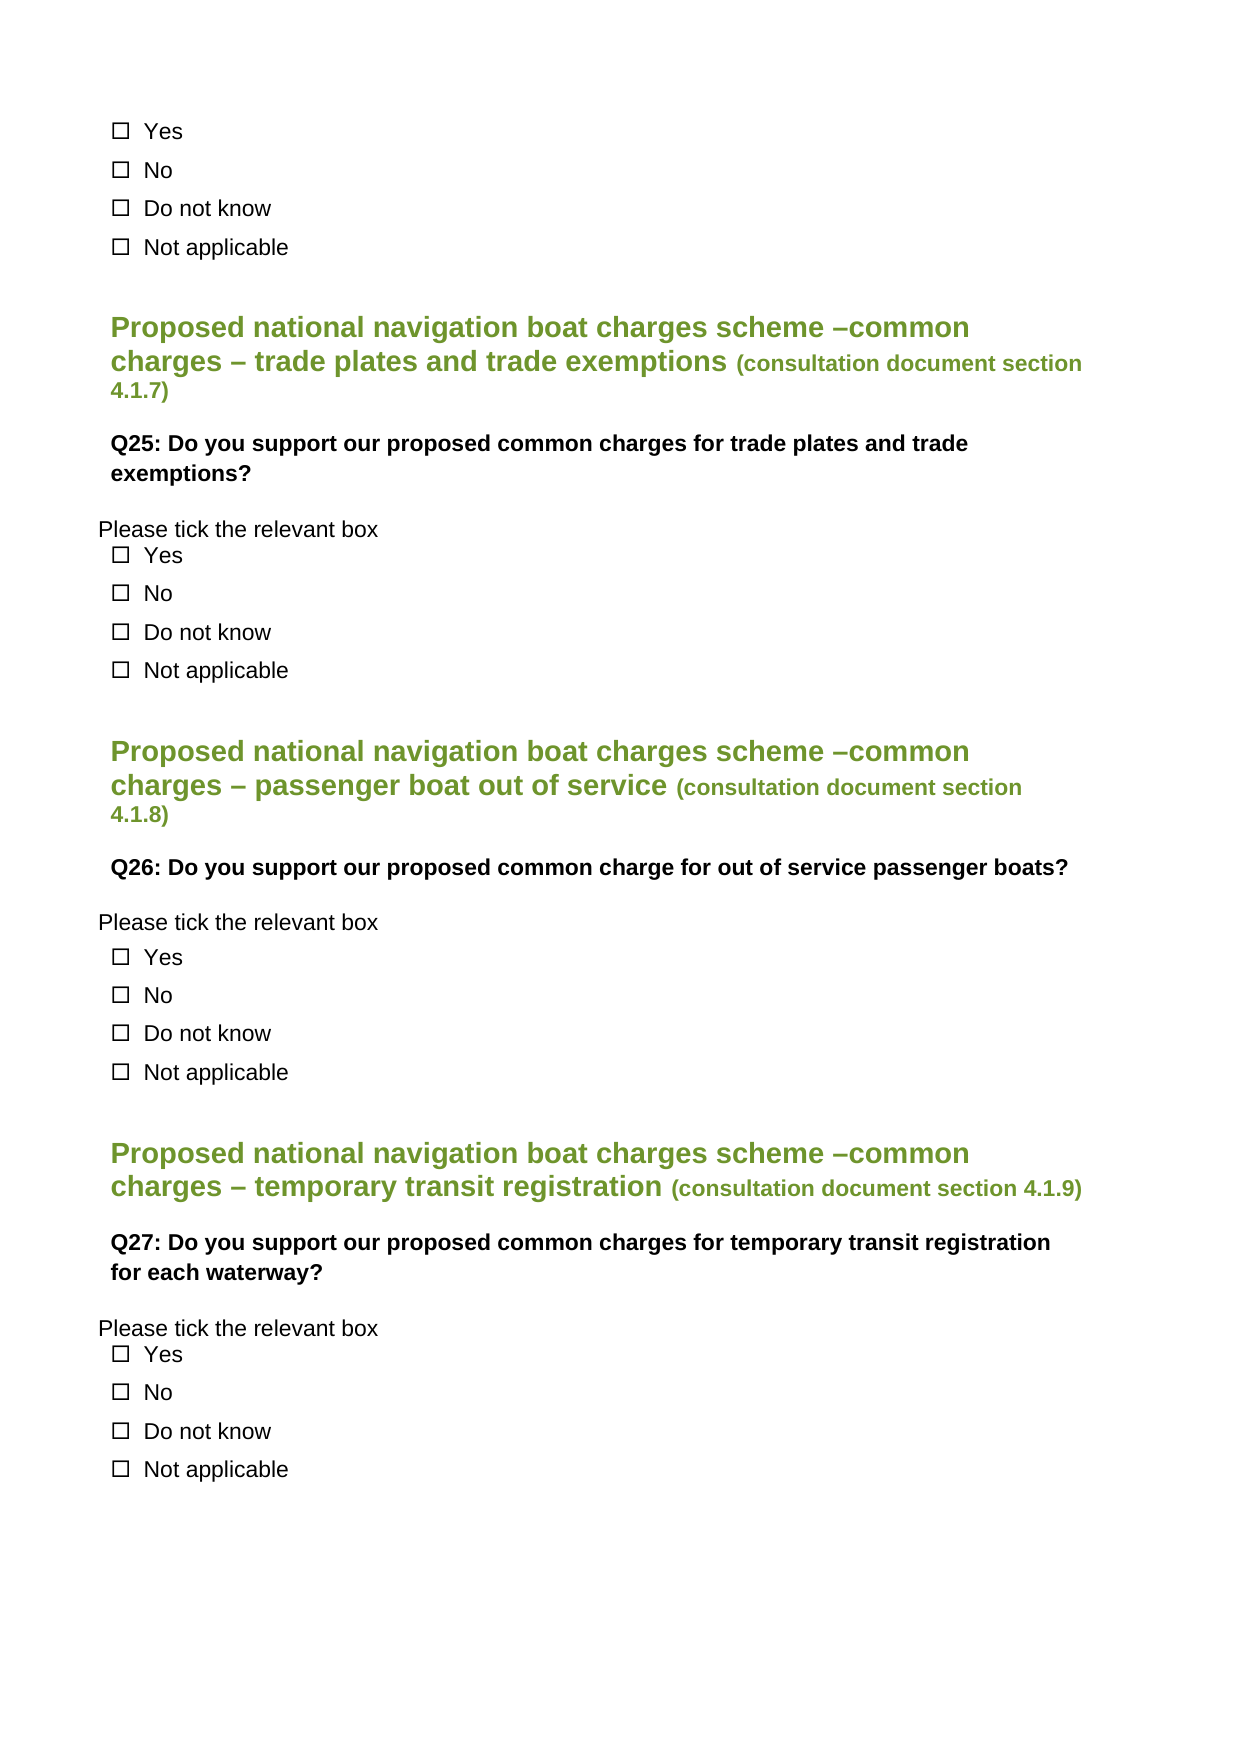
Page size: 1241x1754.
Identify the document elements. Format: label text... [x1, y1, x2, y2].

table_cell Do not know [84, 1418, 1088, 1456]
table_cell Yes [84, 944, 1088, 982]
table_cell Q25: Do you support our proposed common charges for trade plates and trade exemptions? Please tick the relevant box [84, 430, 1097, 542]
table_cell Yes [84, 1341, 1088, 1379]
table_cell Not applicable [84, 657, 1088, 696]
table_cell Yes [84, 542, 1088, 580]
table_cell Not applicable [84, 1059, 1088, 1097]
table_header Proposed national navigation boat charges scheme –common charges – passenger boat out of service (consultation document section 4.1.8) [84, 734, 1097, 854]
table_cell Not applicable [84, 1456, 1088, 1494]
table_cell No [84, 982, 1088, 1020]
table_cell Q26: Do you support our proposed common charge for out of service passenger boats? Please tick the relevant box [84, 854, 1097, 943]
table_header Proposed national navigation boat charges scheme –common charges – temporary transit registration (consultation document section 4.1.9) [84, 1136, 1097, 1229]
table_cell No [84, 1379, 1088, 1418]
table_header Proposed national navigation boat charges scheme –common charges – trade plates and trade exemptions (consultation document section 4.1.7) [84, 310, 1097, 430]
table_cell Do not know [84, 619, 1088, 657]
table_cell Do not know [84, 1020, 1088, 1059]
table_cell Do not know [84, 195, 1088, 233]
table_cell No [84, 580, 1088, 619]
table_cell Yes [84, 118, 1088, 157]
table_cell Not applicable [84, 234, 1088, 272]
table_cell Q27: Do you support our proposed common charges for temporary transit registration for each waterway? Please tick the relevant box [84, 1229, 1097, 1341]
table_cell No [84, 157, 1088, 195]
